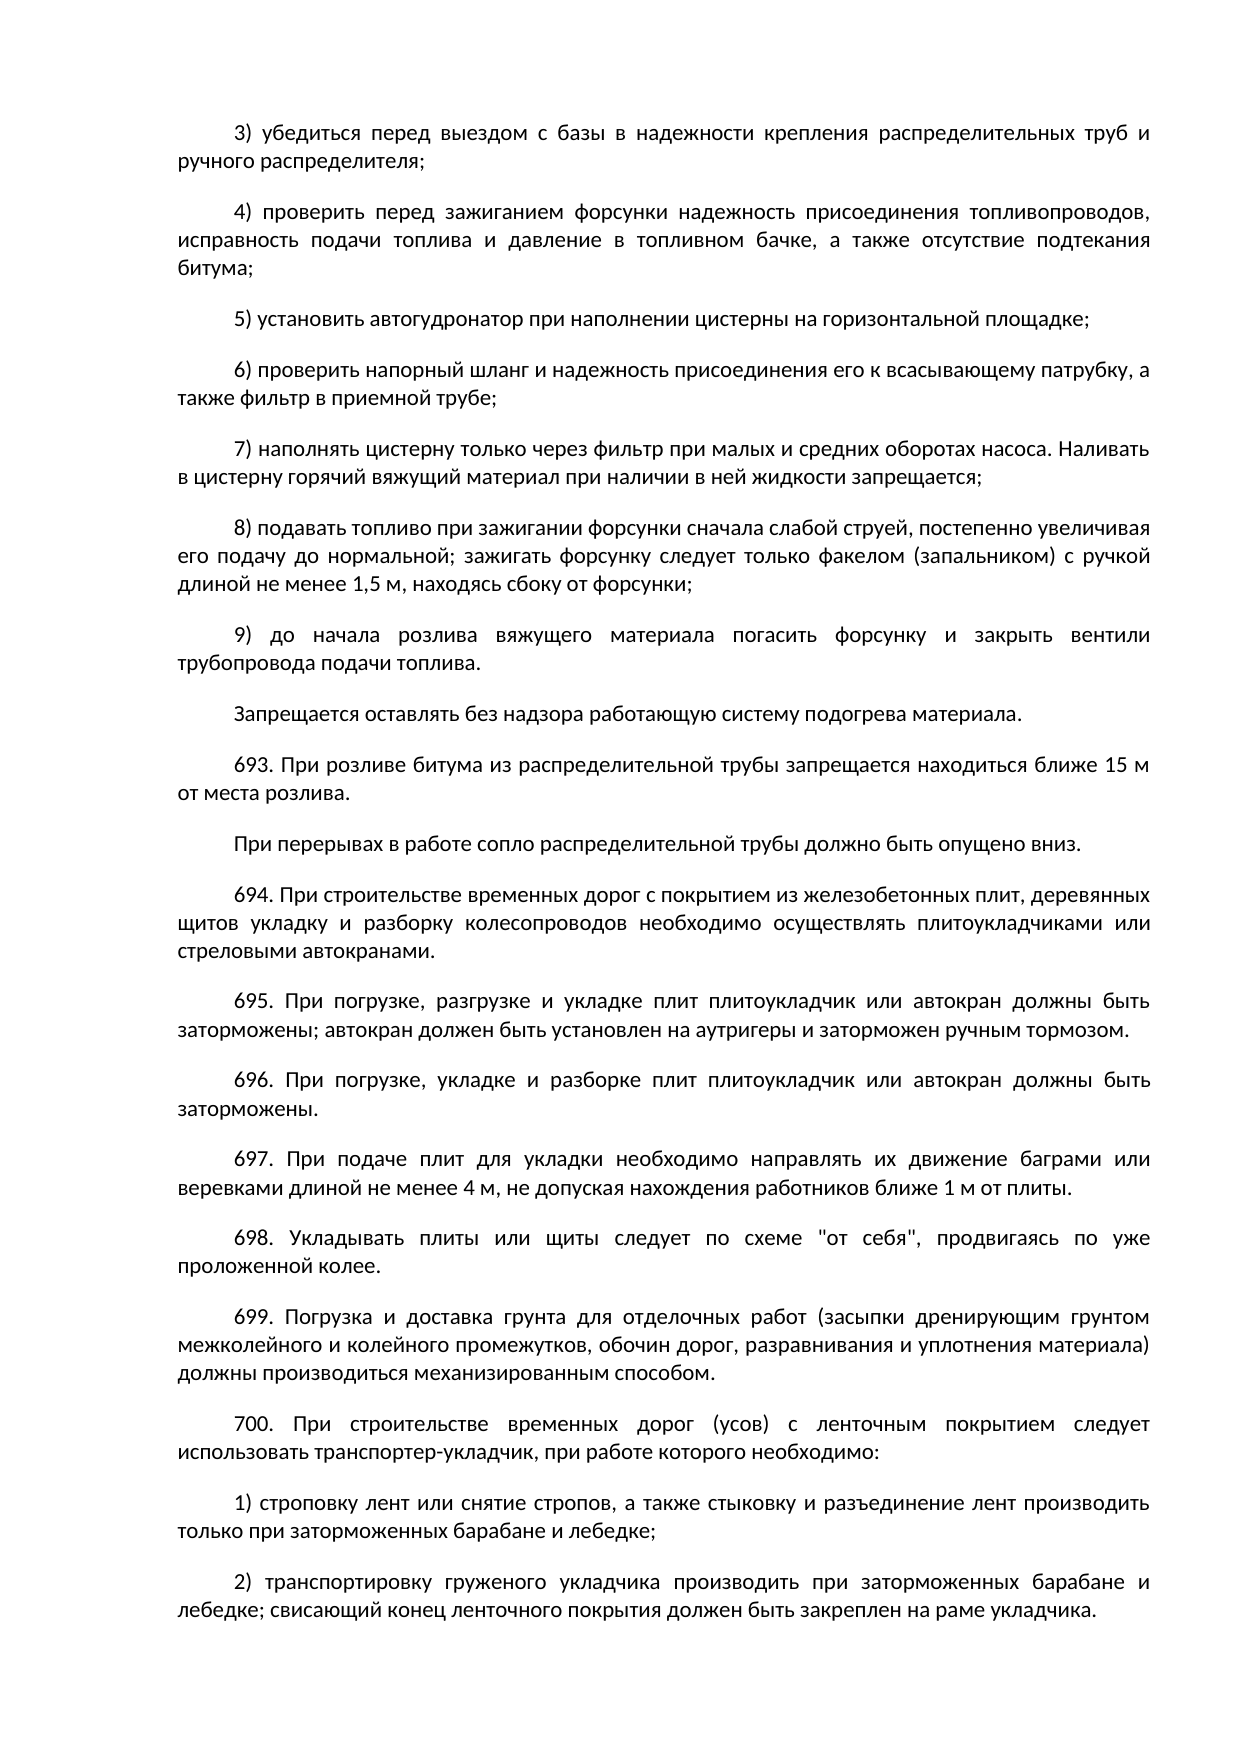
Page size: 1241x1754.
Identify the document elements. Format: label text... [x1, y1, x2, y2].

text 6) проверить напорный шланг и надежность присоединения его к всасывающему патрубку, а также фильтр в приемной трубе; [177, 355, 1152, 411]
text 8) подавать топливо при зажигании форсунки сначала слабой струей, постепенно увеличивая его подачу до нормальной; зажигать форсунку следует только факелом (запальником) с ручкой длиной не менее 1,5 м, находясь сбоку от форсунки; [177, 513, 1152, 597]
text 9) до начала розлива вяжущего материала погасить форсунку и закрыть вентили трубопровода подачи топлива. [177, 620, 1152, 676]
text 693. При розливе битума из распределительной трубы запрещается находиться ближе 15 м от места розлива. [177, 750, 1152, 806]
text 700. При строительстве временных дорог (усов) с ленточным покрытием следует использовать транспортер-укладчик, при работе которого необходимо: [177, 1409, 1152, 1466]
text 7) наполнять цистерну только через фильтр при малых и средних оборотах насоса. Наливать в цистерну горячий вяжущий материал при наличии в ней жидкости запрещается; [177, 434, 1152, 490]
text 696. При погрузке, укладке и разборке плит плитоукладчик или автокран должны быть заторможены. [177, 1066, 1152, 1122]
text 2) транспортировку груженого укладчика производить при заторможенных барабане и лебедке; свисающий конец ленточного покрытия должен быть закреплен на раме укладчика. [177, 1567, 1152, 1623]
text 695. При погрузке, разгрузке и укладке плит плитоукладчик или автокран должны быть заторможены; автокран должен быть установлен на аутригеры и заторможен ручным тормозом. [177, 987, 1152, 1043]
text Запрещается оставлять без надзора работающую систему подогрева материала. [177, 699, 1152, 727]
text 699. Погрузка и доставка грунта для отделочных работ (засыпки дренирующим грунтом межколейного и колейного промежутков, обочин дорог, разравнивания и уплотнения материала) должны производиться механизированным способом. [177, 1302, 1152, 1387]
text 1) строповку лент или снятие стропов, а также стыковку и разъединение лент производить только при заторможенных барабане и лебедке; [177, 1488, 1152, 1544]
text При перерывах в работе сопло распределительной трубы должно быть опущено вниз. [177, 829, 1152, 857]
text 697. При подаче плит для укладки необходимо направлять их движение баграми или веревками длиной не менее 4 м, не допуская нахождения работников ближе 1 м от плиты. [177, 1144, 1152, 1201]
text 3) убедиться перед выездом с базы в надежности крепления распределительных труб и ручного распределителя; [177, 118, 1152, 174]
text 694. При строительстве временных дорог с покрытием из железобетонных плит, деревянных щитов укладку и разборку колесопроводов необходимо осуществлять плитоукладчиками или стреловыми автокранами. [177, 880, 1152, 964]
text 4) проверить перед зажиганием форсунки надежность присоединения топливопроводов, исправность подачи топлива и давление в топливном бачке, а также отсутствие подтекания битума; [177, 197, 1152, 281]
text 698. Укладывать плиты или щиты следует по схеме "от себя", продвигаясь по уже проложенной колее. [177, 1223, 1152, 1279]
text 5) установить автогудронатор при наполнении цистерны на горизонтальной площадке; [177, 304, 1152, 332]
